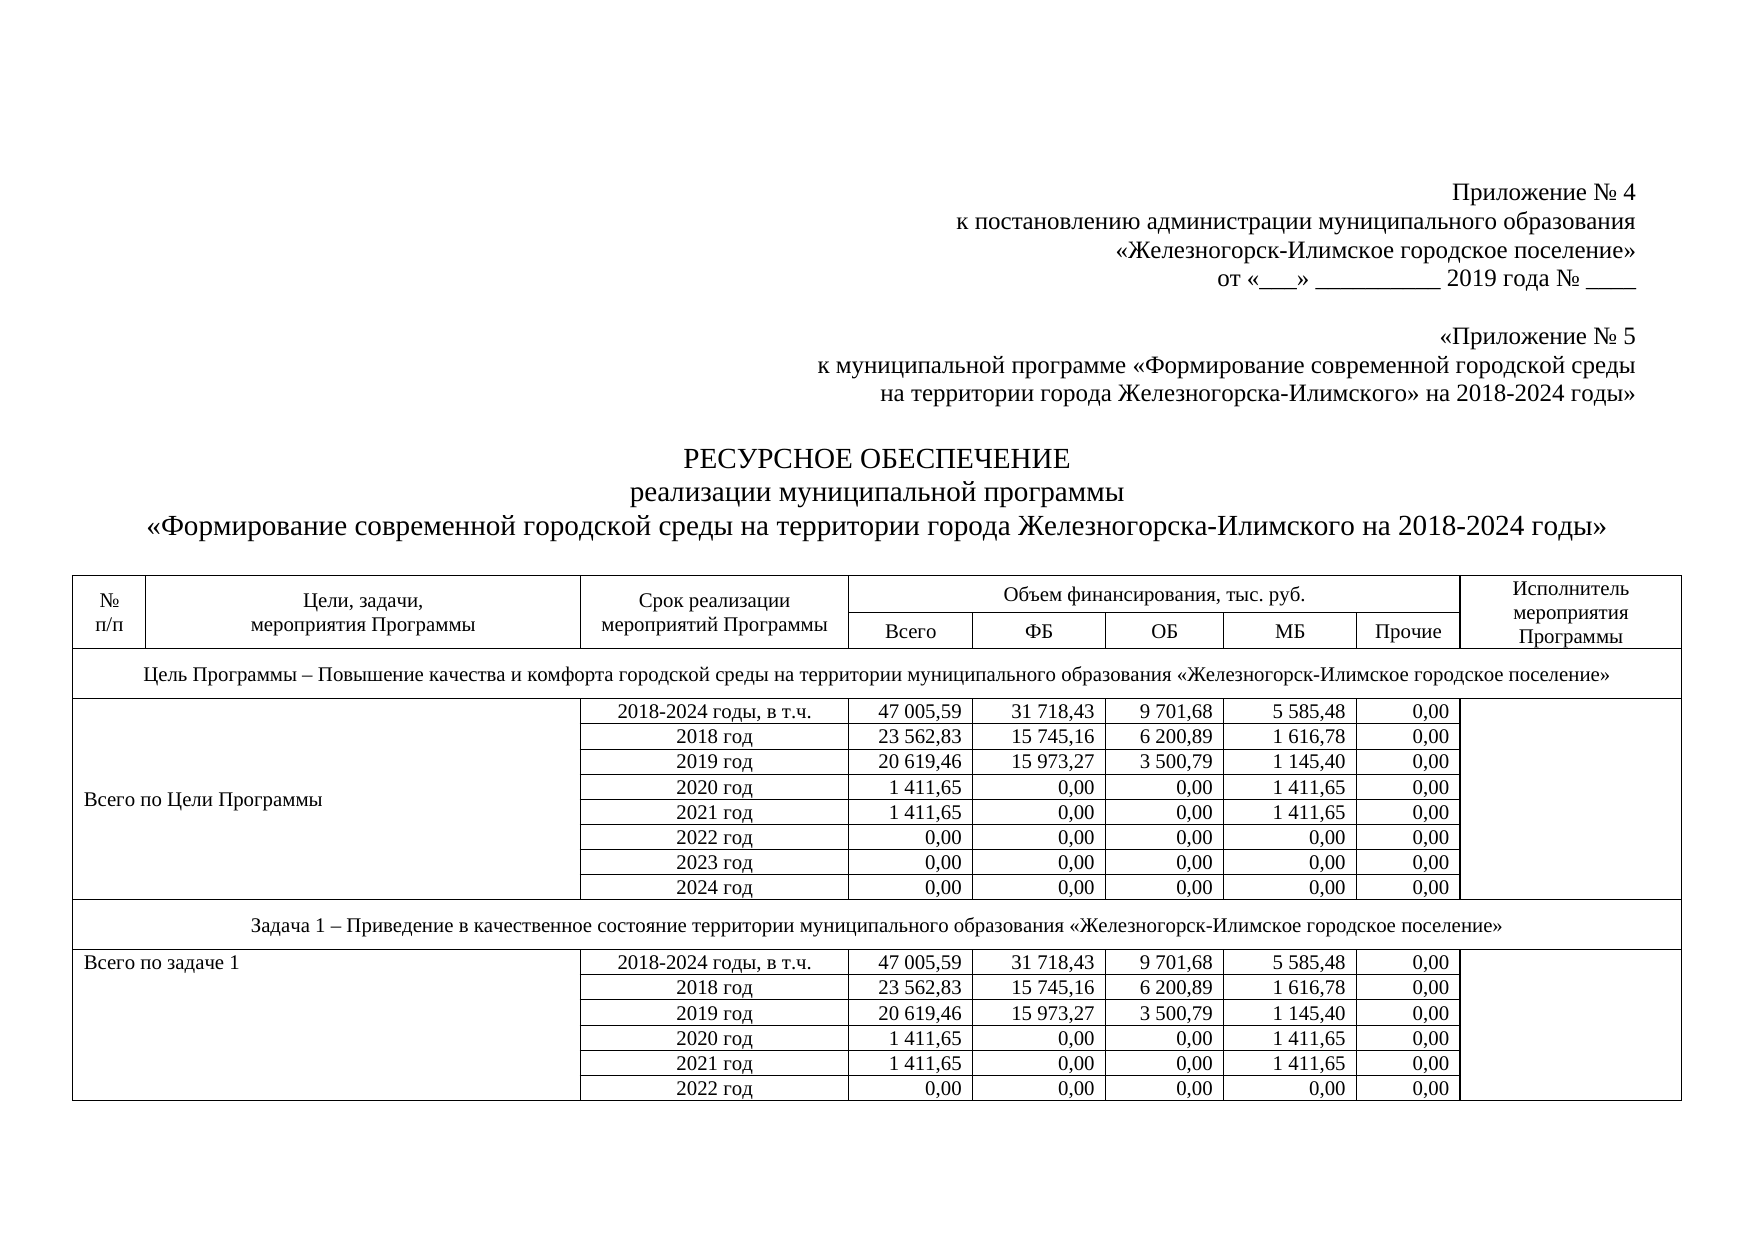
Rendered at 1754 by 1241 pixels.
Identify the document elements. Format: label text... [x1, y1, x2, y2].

text Приложение № 4 к постановлению администрации муниципального образования «Железногорск-Илимское городское поселение» от «___» __________ 2019 года № ____ [118, 177, 1636, 292]
table_cell 47 005,59 [849, 950, 972, 974]
table_cell 15 973,27 [973, 750, 1105, 773]
table_cell 3 500,79 [1106, 750, 1223, 773]
table_cell 0,00 [1357, 724, 1459, 748]
table_cell 2019 год [581, 750, 848, 773]
table_cell 0,00 [1357, 950, 1459, 974]
table_cell 0,00 [849, 825, 972, 849]
table_cell 3 500,79 [1106, 1000, 1223, 1024]
table_cell 1 145,40 [1224, 750, 1356, 773]
table_cell 0,00 [1224, 825, 1356, 849]
table_cell 20 619,46 [849, 750, 972, 773]
table_cell 0,00 [1357, 750, 1459, 773]
table_cell Цель Программы – Повышение качества и комфорта городской среды на территории муниципального образования «Железногорск-Илимское городское поселение» [73, 649, 1681, 698]
table_cell 1 411,65 [849, 1051, 972, 1075]
table_cell 0,00 [1106, 775, 1223, 799]
table_cell 6 200,89 [1106, 724, 1223, 748]
table_cell 2021 год [581, 1051, 848, 1075]
table_cell 1 411,65 [849, 800, 972, 824]
table_cell 31 718,43 [973, 950, 1105, 974]
table_cell 0,00 [973, 800, 1105, 824]
table_cell 2020 год [581, 1026, 848, 1049]
table_header Объем финансирования, тыс. руб. [849, 576, 1459, 612]
table_cell 0,00 [973, 1051, 1105, 1075]
table_cell 0,00 [849, 850, 972, 874]
table_cell 1 145,40 [1224, 1000, 1356, 1024]
table_cell Всего по Цели Программы [73, 699, 580, 899]
table_cell 1 616,78 [1224, 724, 1356, 748]
table_cell 1 411,65 [1224, 800, 1356, 824]
table_cell 0,00 [1106, 850, 1223, 874]
table_cell 0,00 [973, 775, 1105, 799]
table_cell 0,00 [1357, 1076, 1459, 1100]
table_cell 15 973,27 [973, 1000, 1105, 1024]
table_cell 0,00 [973, 875, 1105, 899]
table_cell 0,00 [1357, 975, 1459, 999]
table_cell 1 411,65 [849, 1026, 972, 1049]
table_cell 15 745,16 [973, 724, 1105, 748]
table_header Исполнитель мероприятия Программы [1461, 576, 1681, 648]
table_cell 15 745,16 [973, 975, 1105, 999]
table_cell 0,00 [1224, 1076, 1356, 1100]
table_cell 0,00 [1224, 850, 1356, 874]
table_cell 0,00 [1357, 699, 1459, 723]
table_cell 2022 год [581, 1076, 848, 1100]
table_cell 0,00 [849, 875, 972, 899]
table_cell 0,00 [1106, 800, 1223, 824]
table_cell 23 562,83 [849, 975, 972, 999]
table_cell ОБ [1106, 613, 1223, 648]
table_header Срок реализации мероприятий Программы [581, 576, 848, 648]
table_cell 0,00 [1224, 875, 1356, 899]
table_cell 1 411,65 [1224, 775, 1356, 799]
table_cell 0,00 [973, 825, 1105, 849]
table_cell 0,00 [1357, 775, 1459, 799]
table_cell 2020 год [581, 775, 848, 799]
table_cell 0,00 [1357, 1026, 1459, 1049]
table_cell 2024 год [581, 875, 848, 899]
table_cell 6 200,89 [1106, 975, 1223, 999]
table_cell 9 701,68 [1106, 699, 1223, 723]
table_cell 2018 год [581, 724, 848, 748]
table_cell 1 411,65 [1224, 1051, 1356, 1075]
table_cell 0,00 [1357, 825, 1459, 849]
table_cell ФБ [973, 613, 1105, 648]
table_cell 0,00 [849, 1076, 972, 1100]
table_cell 0,00 [973, 1026, 1105, 1049]
table_cell [1461, 699, 1681, 899]
table_cell [1461, 950, 1681, 1100]
table_cell 0,00 [1357, 1051, 1459, 1075]
table_cell 31 718,43 [973, 699, 1105, 723]
table_cell 2022 год [581, 825, 848, 849]
table_cell 2021 год [581, 800, 848, 824]
table_cell 0,00 [1357, 1000, 1459, 1024]
table_cell 23 562,83 [849, 724, 972, 748]
table_cell 2023 год [581, 850, 848, 874]
table_cell 5 585,48 [1224, 950, 1356, 974]
table_cell Прочие [1357, 613, 1459, 648]
table_cell 2018-2024 годы, в т.ч. [581, 699, 848, 723]
table_cell 2019 год [581, 1000, 848, 1024]
table_cell 47 005,59 [849, 699, 972, 723]
table_cell 0,00 [1106, 1026, 1223, 1049]
table_cell 9 701,68 [1106, 950, 1223, 974]
text РЕСУРСНОЕ ОБЕСПЕЧЕНИЕ реализации муниципальной программы «Формирование современной городской среды на территории города Железногорска-Илимского на 2018-2024 годы» [118, 441, 1636, 541]
table_header Цели, задачи, мероприятия Программы [146, 576, 580, 648]
table_cell 0,00 [1106, 1051, 1223, 1075]
table_cell 1 411,65 [849, 775, 972, 799]
table_cell 2018 год [581, 975, 848, 999]
table_cell 0,00 [973, 1076, 1105, 1100]
table_cell Задача 1 – Приведение в качественное состояние территории муниципального образования «Железногорск-Илимское городское поселение» [73, 900, 1681, 949]
table_cell 1 616,78 [1224, 975, 1356, 999]
table_cell 0,00 [1357, 875, 1459, 899]
table_cell МБ [1224, 613, 1356, 648]
table_cell Всего по задаче 1 [73, 950, 580, 1100]
table_cell 20 619,46 [849, 1000, 972, 1024]
table_cell 1 411,65 [1224, 1026, 1356, 1049]
table_cell Всего [849, 613, 972, 648]
table_cell 5 585,48 [1224, 699, 1356, 723]
table_cell 0,00 [1106, 825, 1223, 849]
table_cell 0,00 [973, 850, 1105, 874]
table_cell 0,00 [1357, 800, 1459, 824]
table_header № п/п [73, 576, 145, 648]
table_cell 0,00 [1357, 850, 1459, 874]
table_cell 0,00 [1106, 875, 1223, 899]
text «Приложение № 5 к муниципальной программе «Формирование современной городской среды на территории города Железногорска-Илимского» на 2018-2024 годы» [118, 321, 1636, 407]
table_cell 2018-2024 годы, в т.ч. [581, 950, 848, 974]
table_cell 0,00 [1106, 1076, 1223, 1100]
